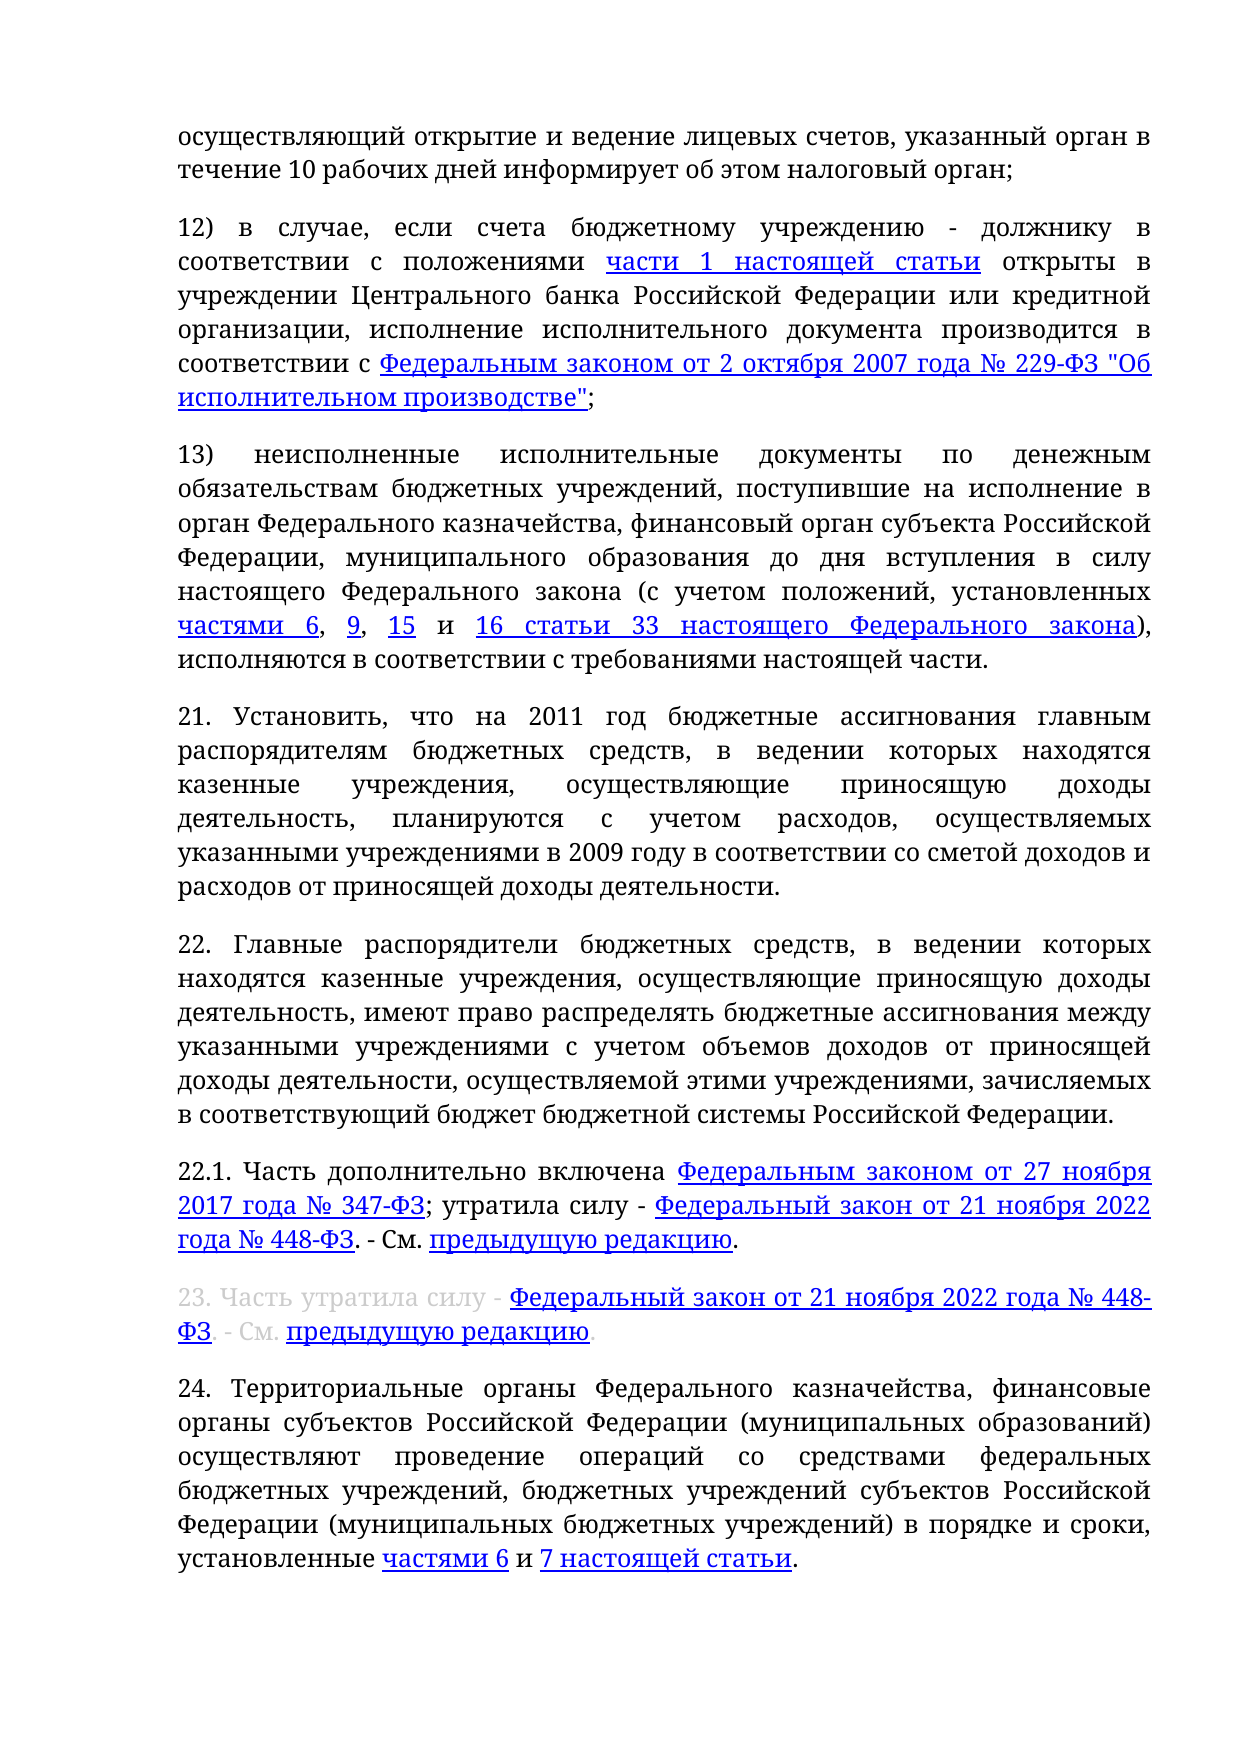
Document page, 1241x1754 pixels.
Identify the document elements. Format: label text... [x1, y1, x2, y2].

text 12) в случае, если счета бюджетному учреждению - должнику в соответствии с положениями части 1 настоящей статьи открыты в учреждении Центрального банка Российской Федерации или кредитной организации, исполнение исполнительного документа производится в соответствии с Федеральным законом от 2 октября 2007 года № 229-ФЗ "Об исполнительном производстве"; [177, 209, 1152, 414]
text 23. Часть утратила силу - Федеральный закон от 21 ноября 2022 года № 448-ФЗ. - См. предыдущую редакцию. [177, 1279, 1152, 1347]
text 13) неисполненные исполнительные документы по денежным обязательствам бюджетных учреждений, поступившие на исполнение в орган Федерального казначейства, финансовый орган субъекта Российской Федерации, муниципального образования до дня вступления в силу настоящего Федерального закона (с учетом положений, установленных частями 6, 9, 15 и 16 статьи 33 настоящего Федерального закона), исполняются в соответствии с требованиями настоящей части. [177, 437, 1152, 676]
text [177, 118, 1152, 186]
text 22. Главные распорядители бюджетных средств, в ведении которых находятся казенные учреждения, осуществляющие приносящую доходы деятельность, имеют право распределять бюджетные ассигнования между указанными учреждениями с учетом объемов доходов от приносящей доходы деятельности, осуществляемой этими учреждениями, зачисляемых в соответствующий бюджет бюджетной системы Российской Федерации. [177, 926, 1152, 1131]
text 22.1. Часть дополнительно включена Федеральным законом от 27 ноября 2017 года № 347-ФЗ; утратила силу - Федеральный закон от 21 ноября 2022 года № 448-ФЗ. - См. предыдущую редакцию. [177, 1154, 1152, 1256]
text 24. Территориальные органы Федерального казначейства, финансовые органы субъектов Российской Федерации (муниципальных образований) осуществляют проведение операций со средствами федеральных бюджетных учреждений, бюджетных учреждений субъектов Российской Федерации (муниципальных бюджетных учреждений) в порядке и сроки, установленные частями 6 и 7 настоящей статьи. [177, 1371, 1152, 1575]
text 21. Установить, что на 2011 год бюджетные ассигнования главным распорядителям бюджетных средств, в ведении которых находятся казенные учреждения, осуществляющие приносящую доходы деятельность, планируются с учетом расходов, осуществляемых указанными учреждениями в 2009 году в соответствии со сметой доходов и расходов от приносящей доходы деятельности. [177, 699, 1152, 903]
